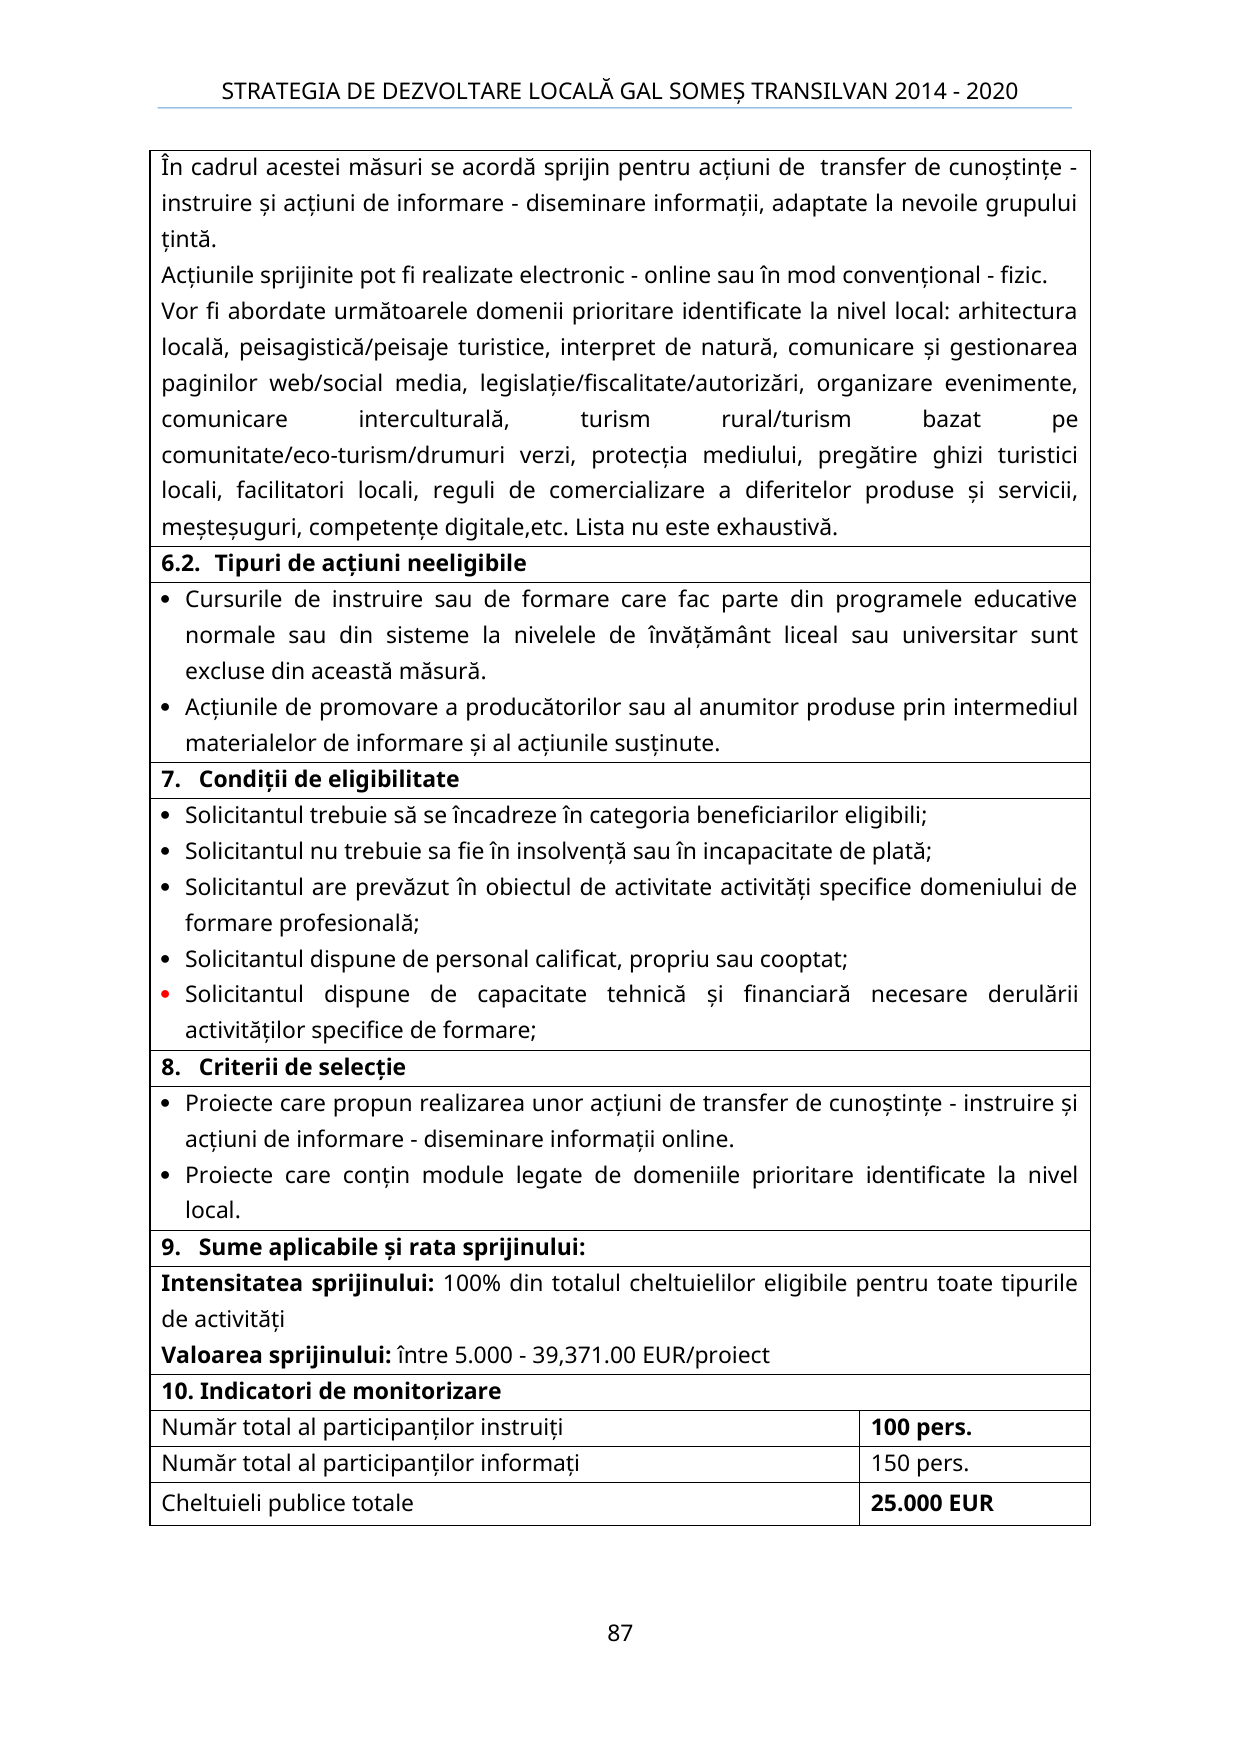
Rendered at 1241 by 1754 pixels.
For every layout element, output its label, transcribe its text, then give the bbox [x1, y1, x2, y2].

table_cell Proiecte care propun realizarea unor acțiuni de transfer de cunoștințe - instruire și acțiuni de informare - diseminare informații online. Proiecte care conțin module legate de domeniile prioritare identificate la nivel local. [151, 1087, 1090, 1229]
table_cell Condiții de eligibilitate [151, 763, 1090, 798]
table_cell Număr total al participanților informați [151, 1447, 859, 1482]
table_cell 100 pers. [860, 1411, 1090, 1446]
table_cell Tipuri de acțiuni neeligibile [151, 547, 1090, 582]
table_cell 10. Indicatori de monitorizare [151, 1375, 1090, 1410]
table_cell 25.000 EUR [860, 1483, 1090, 1525]
table_cell Criterii de selecție [151, 1051, 1090, 1086]
table_cell Intensitatea sprijinului: 100% din totalul cheltuielilor eligibile pentru toate tipurile de activități Valoarea sprijinului: între 5.000 - 39,371.00 EUR/proiect [151, 1267, 1090, 1374]
table_cell Sume aplicabile și rata sprijinului: [151, 1231, 1090, 1266]
table_cell Număr total al participanților instruiți [151, 1411, 859, 1446]
table_cell Solicitantul trebuie să se încadreze în categoria beneficiarilor eligibili; Solicitantul nu trebuie sa fie în insolvență sau în incapacitate de plată; Solicitantul are prevăzut în obiectul de activitate activități specifice domeniului de formare profesională; Solicitantul dispune de personal calificat, propriu sau cooptat; Solicitantul dispune de capacitate tehnică şi financiară necesare derulării activităţilor specifice de formare; [151, 799, 1090, 1049]
table_cell Cursurile de instruire sau de formare care fac parte din programele educative normale sau din sisteme la nivelele de învățământ liceal sau universitar sunt excluse din această măsură. Acțiunile de promovare a producătorilor sau al anumitor produse prin intermediul materialelor de informare şi al acțiunile susținute. [151, 583, 1090, 762]
table_cell 150 pers. [860, 1447, 1090, 1482]
table_cell În cadrul acestei măsuri se acordă sprijin pentru acțiuni de transfer de cunoștințe - instruire și acțiuni de informare - diseminare informații, adaptate la nevoile grupului țintă. Acțiunile sprijinite pot fi realizate electronic - online sau în mod convențional - fizic. Vor fi abordate următoarele domenii prioritare identificate la nivel local: arhitectura locală, peisagistică/peisaje turistice, interpret de natură, comunicare și gestionarea paginilor web/social media, legislație/fiscalitate/autorizări, organizare evenimente, comunicare interculturală, turism rural/turism bazat pe comunitate/eco-turism/drumuri verzi, protecția mediului, pregătire ghizi turistici locali, facilitatori locali, reguli de comercializare a diferitelor produse și servicii, meșteșuguri, competențe digitale,etc. Lista nu este exhaustivă. [151, 151, 1090, 546]
table_cell Cheltuieli publice totale [151, 1483, 859, 1525]
